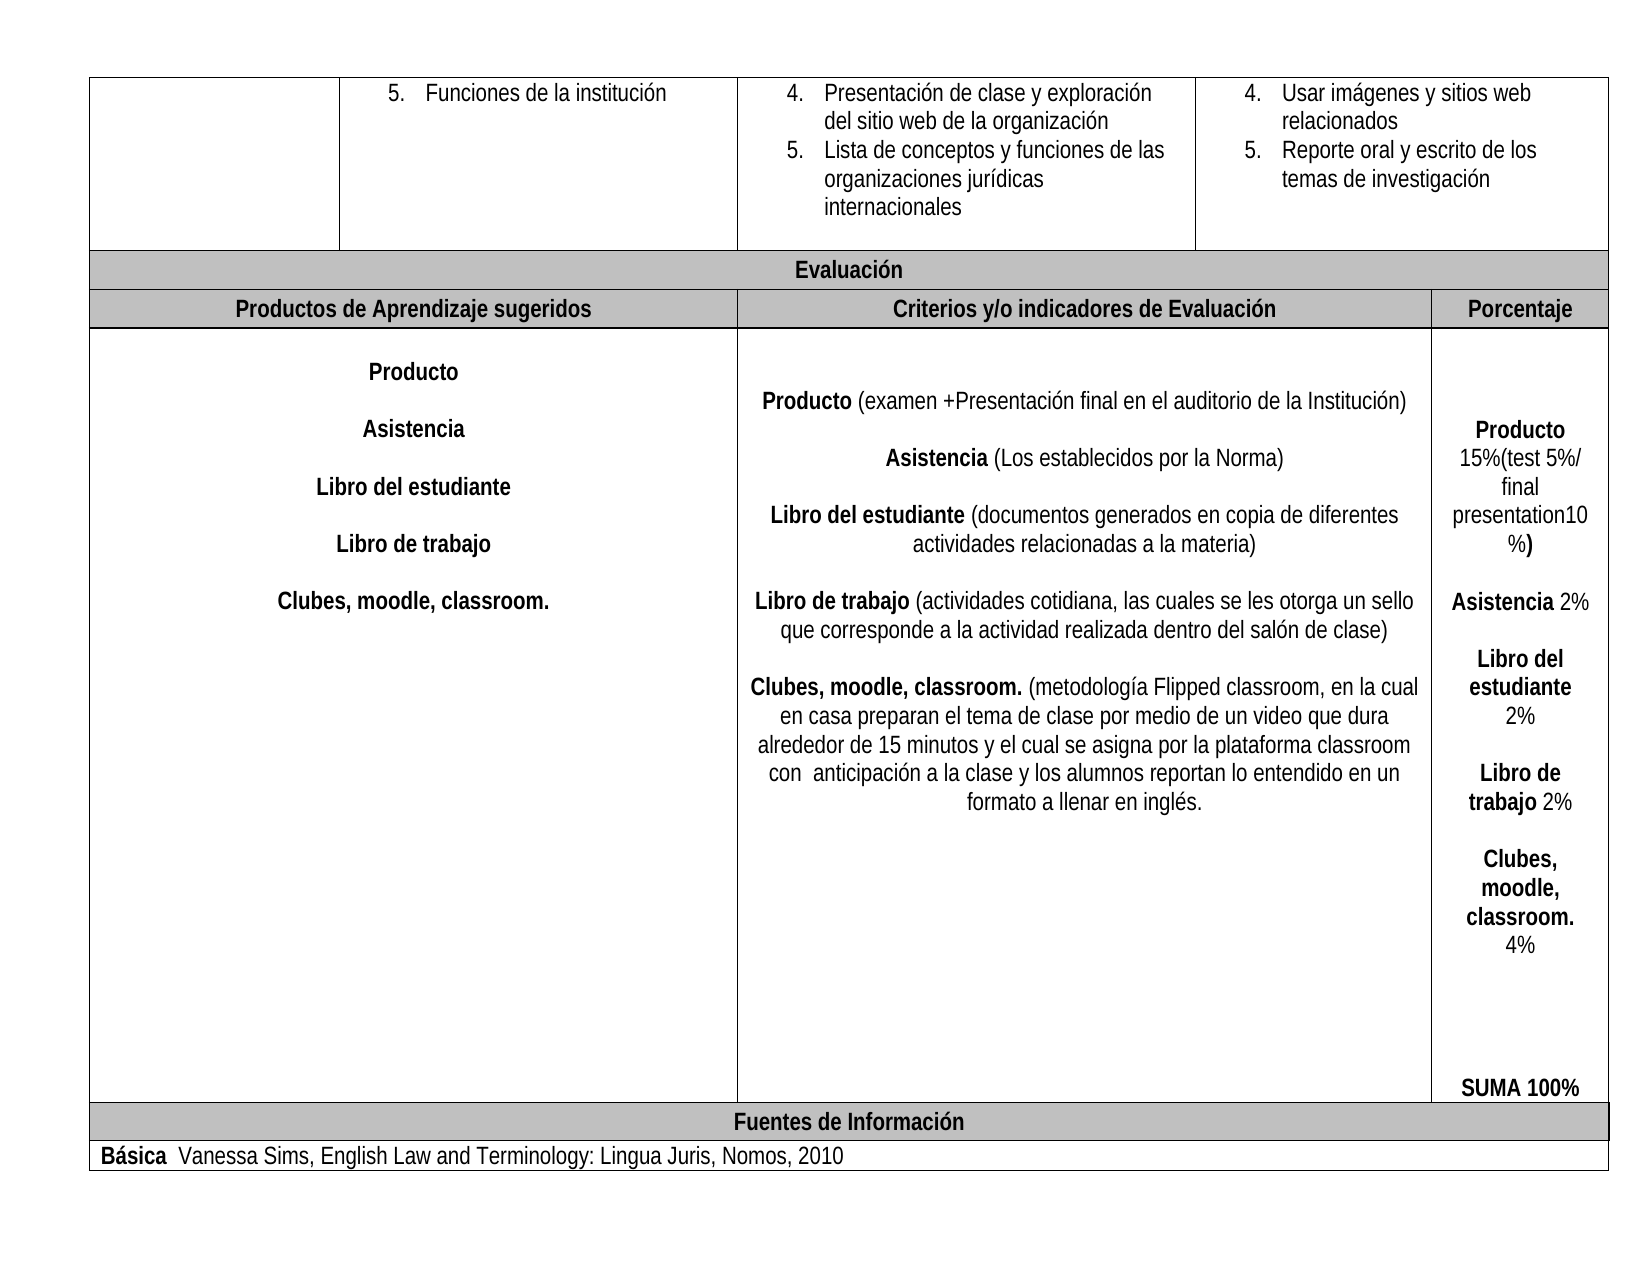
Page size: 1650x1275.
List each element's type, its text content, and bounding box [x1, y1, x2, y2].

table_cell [90, 78, 339, 250]
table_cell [340, 78, 737, 250]
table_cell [738, 78, 1195, 250]
table_cell Fuentes de Información [90, 1103, 1608, 1140]
table_cell Producto (examen +Presentación final en el auditorio de la Institución) Asistencia (Los establecidos por la Norma) Libro del estudiante (documentos generados en copia de diferentes actividades relacionadas a la materia) Libro de trabajo (actividades cotidiana, las cuales se les otorga un sello que corresponde a la actividad realizada dentro del salón de clase) Clubes, moodle, classroom. (metodología Flipped classroom, en la cual en casa preparan el tema de clase por medio de un video que dura alrededor de 15 minutos y el cual se asigna por la plataforma classroom con anticipación a la clase y los alumnos reportan lo entendido en un formato a llenar en inglés. [738, 329, 1431, 1102]
table_cell Porcentaje [1432, 290, 1608, 327]
table_cell Evaluación [90, 251, 1608, 289]
table_cell Productos de Aprendizaje sugeridos [90, 290, 737, 327]
table_cell Criterios y/o indicadores de Evaluación [738, 290, 1431, 327]
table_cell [1196, 78, 1608, 250]
table_cell Producto 15%(test 5%/ final presentation10%) Asistencia 2% Libro del estudiante 2% Libro de trabajo 2% Clubes, moodle, classroom. 4% SUMA 100% [1432, 329, 1608, 1102]
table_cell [90, 1141, 1608, 1170]
table_cell Producto Asistencia Libro del estudiante Libro de trabajo Clubes, moodle, classroom. [90, 329, 737, 1102]
